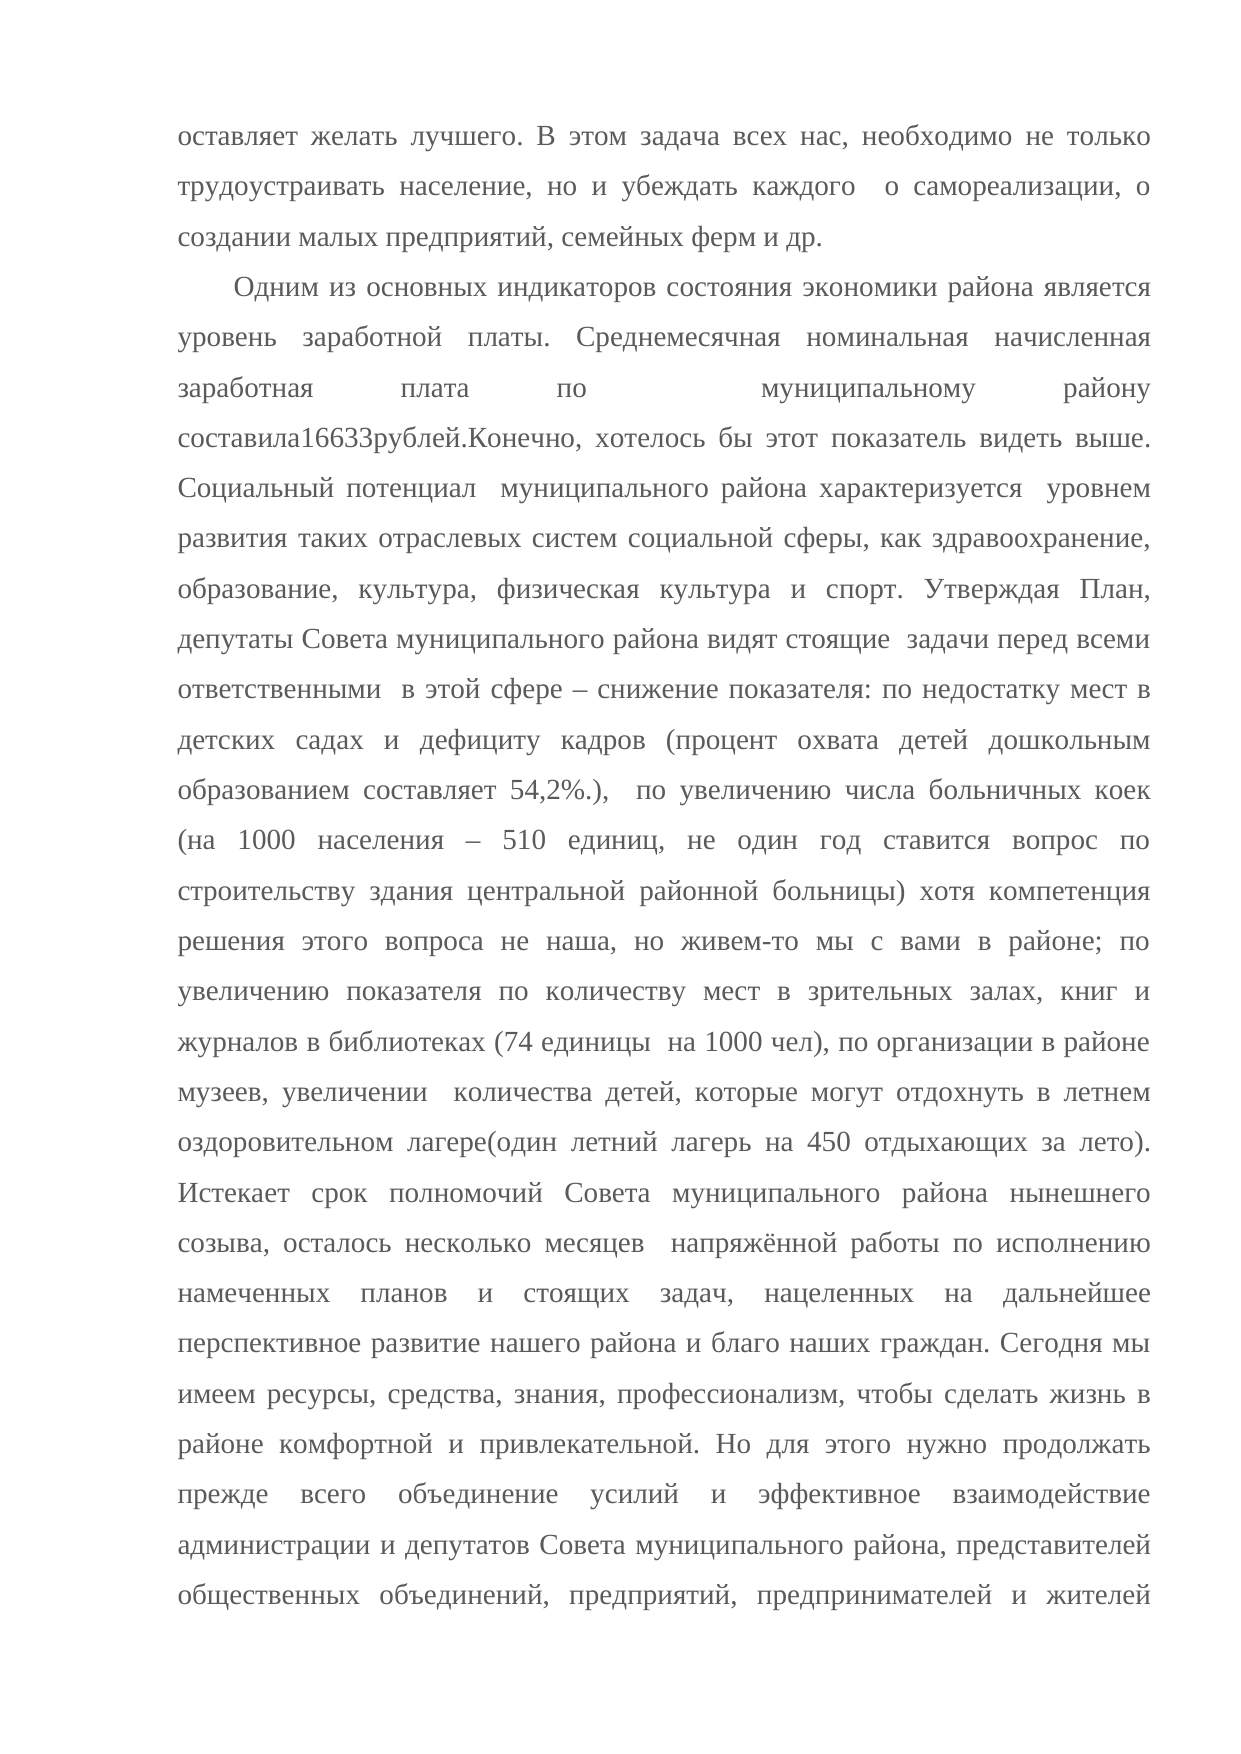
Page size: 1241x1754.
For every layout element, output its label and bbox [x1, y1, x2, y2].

text [177, 269, 1152, 1611]
text [177, 118, 1152, 252]
